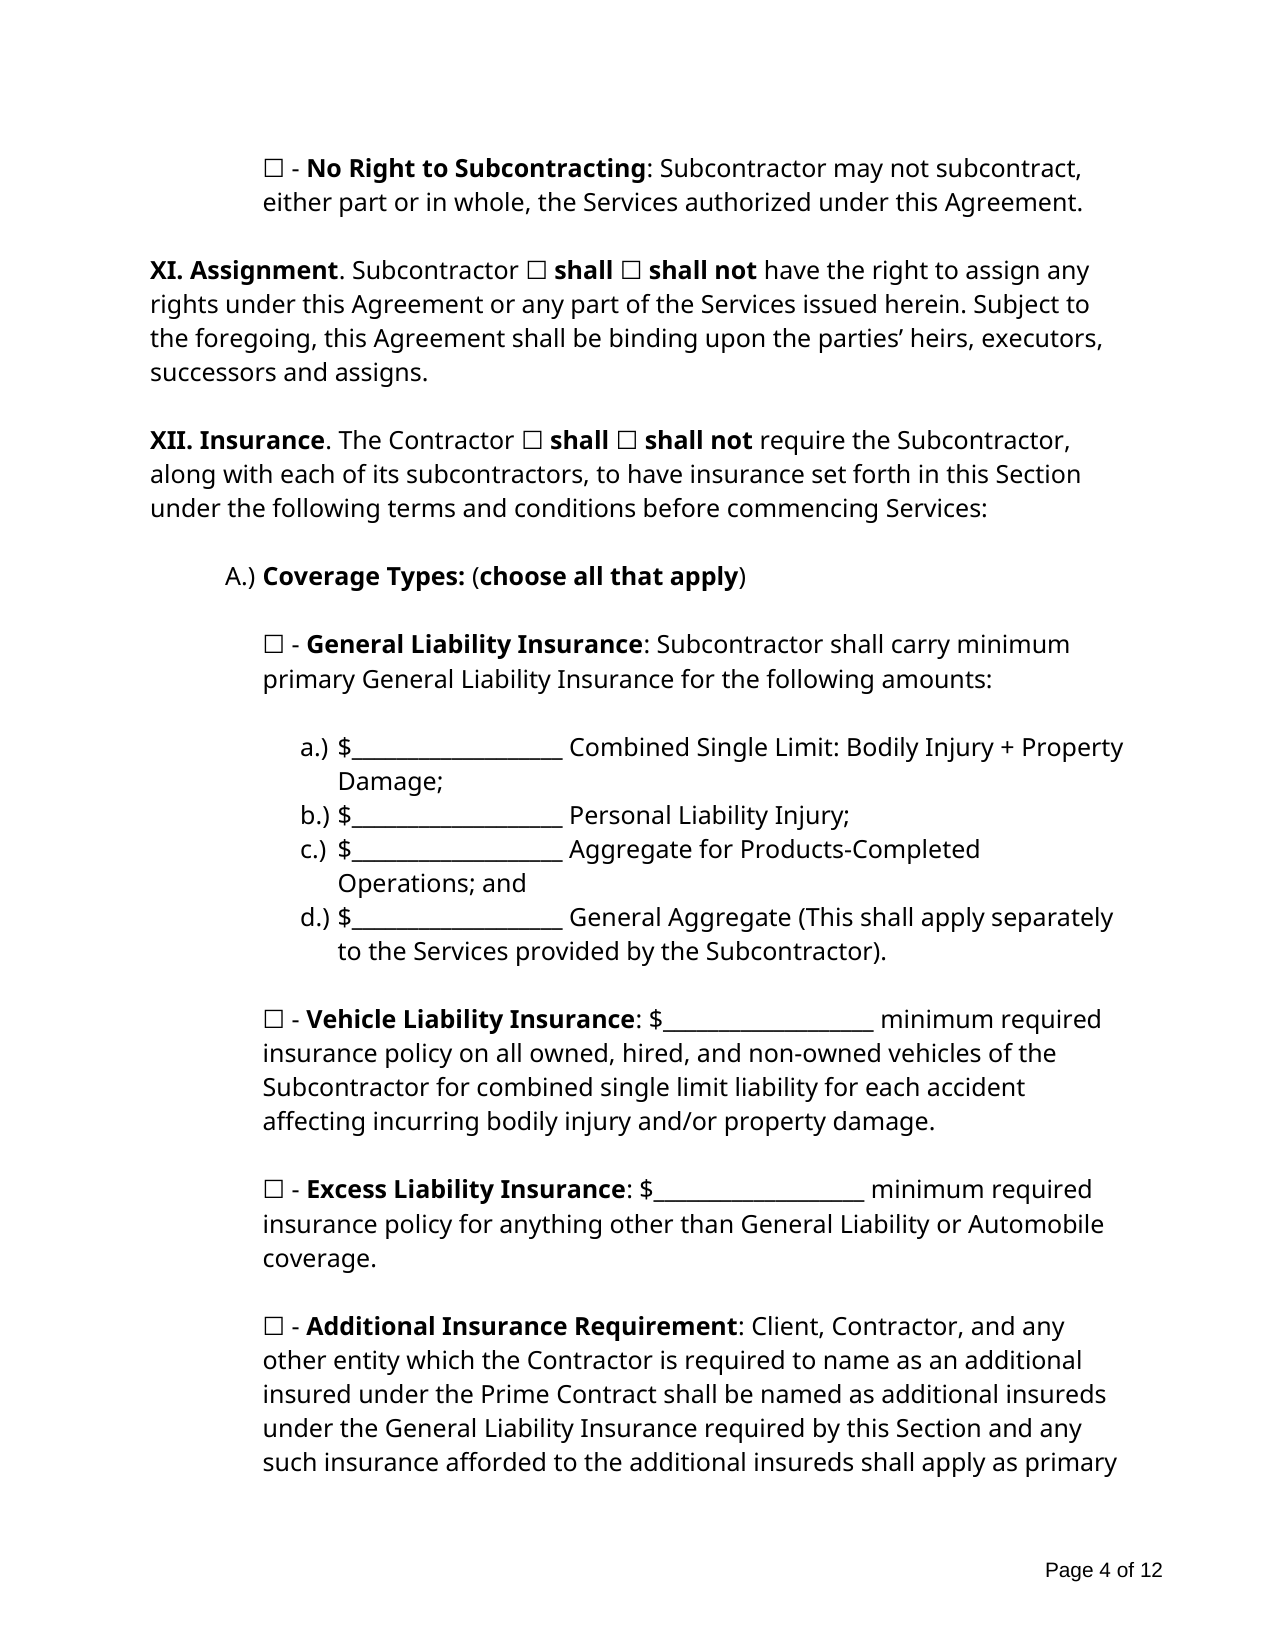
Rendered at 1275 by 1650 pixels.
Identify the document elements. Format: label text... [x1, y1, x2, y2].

text ☐ - General Liability Insurance: Subcontractor shall carry minimum primary General Liability Insurance for the following amounts: [262, 627, 1125, 695]
list $___________________ Aggregate for Products-Completed Operations; and [300, 832, 1125, 900]
list $___________________ General Aggregate (This shall apply separately to the Services provided by the Subcontractor). [300, 900, 1125, 968]
text XII. Insurance. The Contractor ☐ shall ☐ shall not require the Subcontractor, along with each of its subcontractors, to have insurance set forth in this Section under the following terms and conditions before commencing Services: [150, 423, 1125, 525]
list Coverage Types: (choose all that apply) [225, 559, 1125, 593]
text ☐ - Vehicle Liability Insurance: $___________________ minimum required insurance policy on all owned, hired, and non-owned vehicles of the Subcontractor for combined single limit liability for each accident affecting incurring bodily injury and/or property damage. [262, 1002, 1125, 1138]
text XI. Assignment. Subcontractor ☐ shall ☐ shall not have the right to assign any rights under this Agreement or any part of the Services issued herein. Subject to the foregoing, this Agreement shall be binding upon the parties’ heirs, executors, successors and assigns. [150, 252, 1125, 389]
text ☐ - Excess Liability Insurance: $___________________ minimum required insurance policy for anything other than General Liability or Automobile coverage. [262, 1172, 1125, 1274]
list $___________________ Personal Liability Injury; [300, 797, 1125, 832]
text ☐ - No Right to Subcontracting: Subcontractor may not subcontract, either part or in whole, the Services authorized under this Agreement. [262, 150, 1125, 218]
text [262, 1308, 1125, 1479]
list $___________________ Combined Single Limit: Bodily Injury + Property Damage; [300, 729, 1125, 797]
